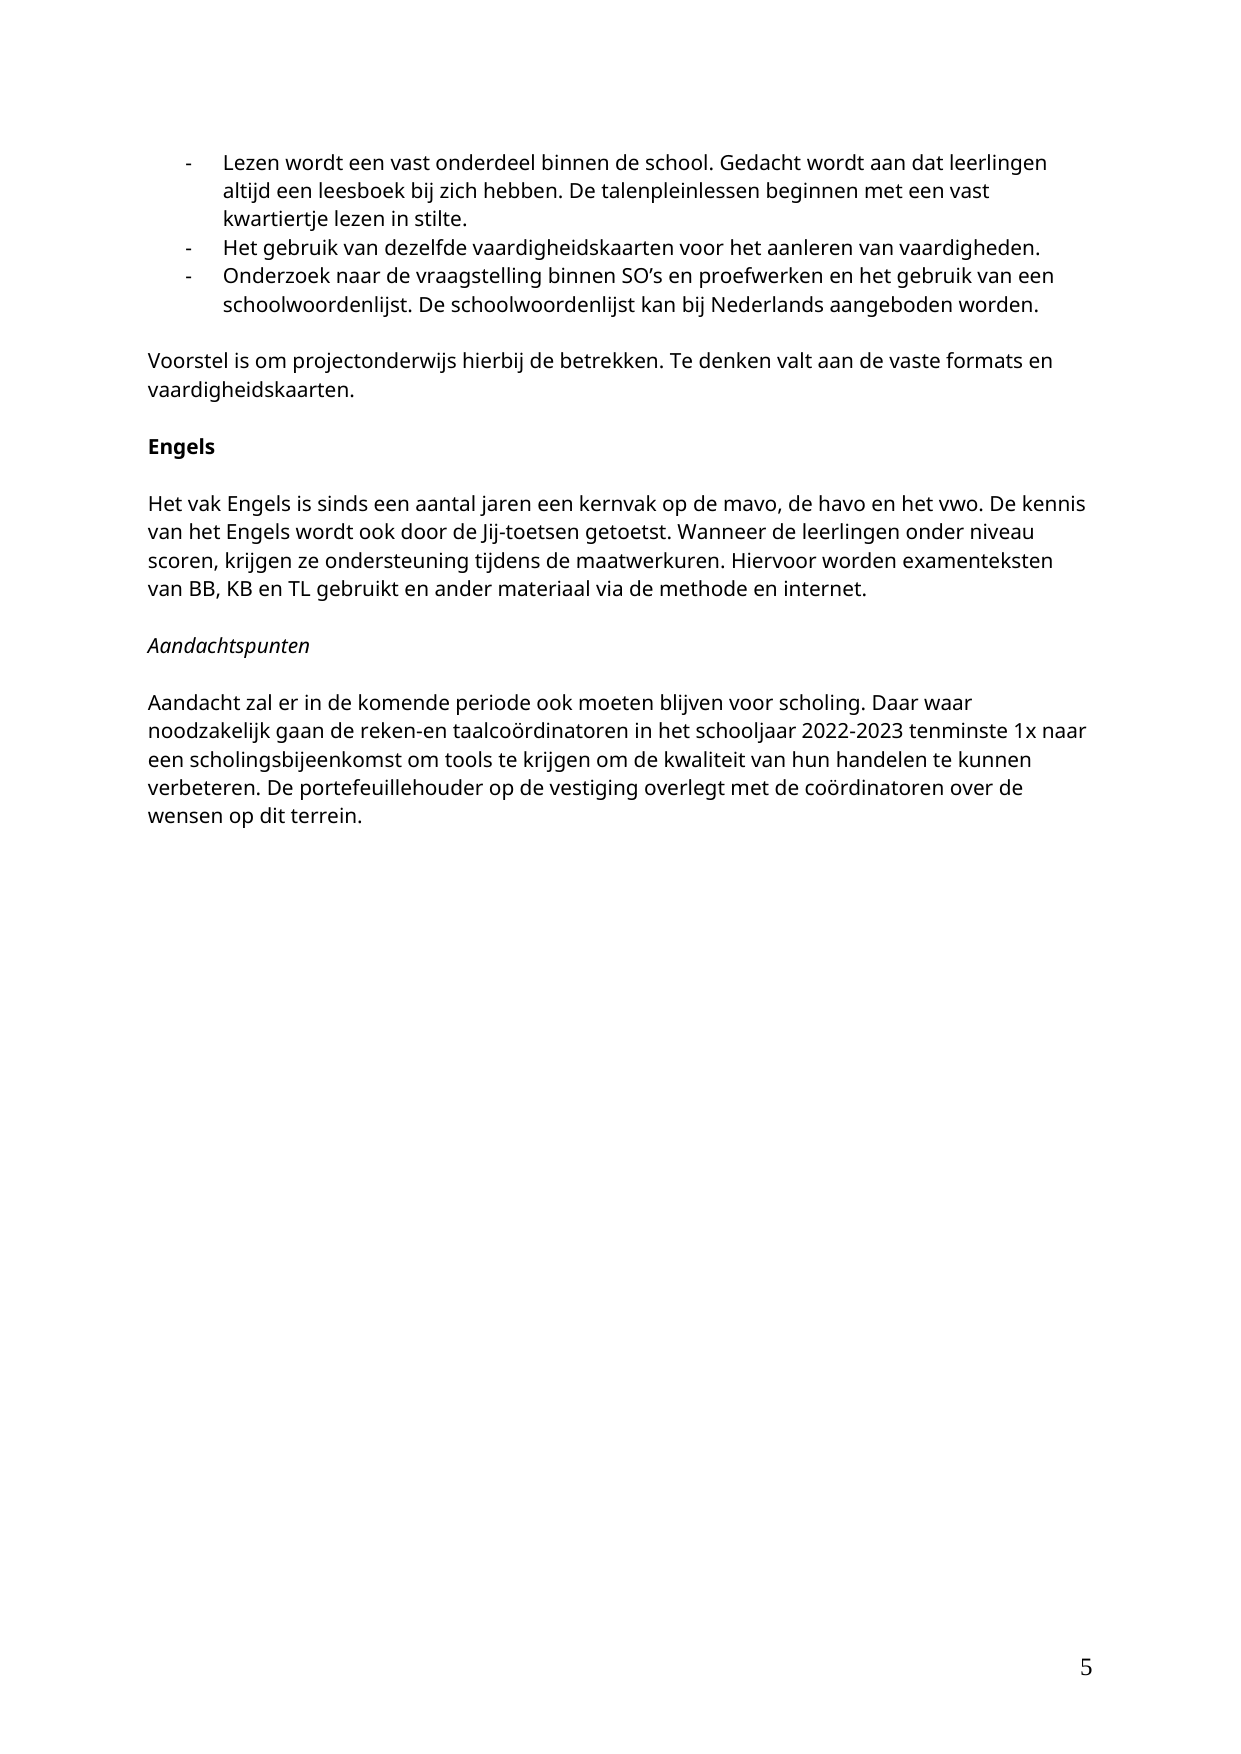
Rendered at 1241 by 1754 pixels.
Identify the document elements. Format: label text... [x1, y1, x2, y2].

list Onderzoek naar de vraagstelling binnen SO’s en proefwerken en het gebruik van een schoolwoordenlijst. De schoolwoordenlijst kan bij Nederlands aangeboden worden. [185, 261, 1093, 318]
text Voorstel is om projectonderwijs hierbij de betrekken. Te denken valt aan de vaste formats en vaardigheidskaarten. [148, 347, 1093, 403]
text Het vak Engels is sinds een aantal jaren een kernvak op de mavo, de havo en het vwo. De kennis van het Engels wordt ook door de Jij-toetsen getoetst. Wanneer de leerlingen onder niveau scoren, krijgen ze ondersteuning tijdens de maatwerkuren. Hiervoor worden examenteksten van BB, KB en TL gebruikt en ander materiaal via de methode en internet. [148, 489, 1093, 603]
text Aandacht zal er in de komende periode ook moeten blijven voor scholing. Daar waar noodzakelijk gaan de reken-en taalcoördinatoren in het schooljaar 2022-2023 tenminste 1x naar een scholingsbijeenkomst om tools te krijgen om de kwaliteit van hun handelen te kunnen verbeteren. De portefeuillehouder op de vestiging overlegt met de coördinatoren over de wensen op dit terrein. [148, 688, 1093, 830]
text Aandachtspunten [148, 631, 1093, 659]
list Lezen wordt een vast onderdeel binnen de school. Gedacht wordt aan dat leerlingen altijd een leesboek bij zich hebben. De talenpleinlessen beginnen met een vast kwartiertje lezen in stilte. [185, 148, 1093, 233]
list Het gebruik van dezelfde vaardigheidskaarten voor het aanleren van vaardigheden. [185, 233, 1093, 261]
text Engels [148, 432, 1093, 460]
